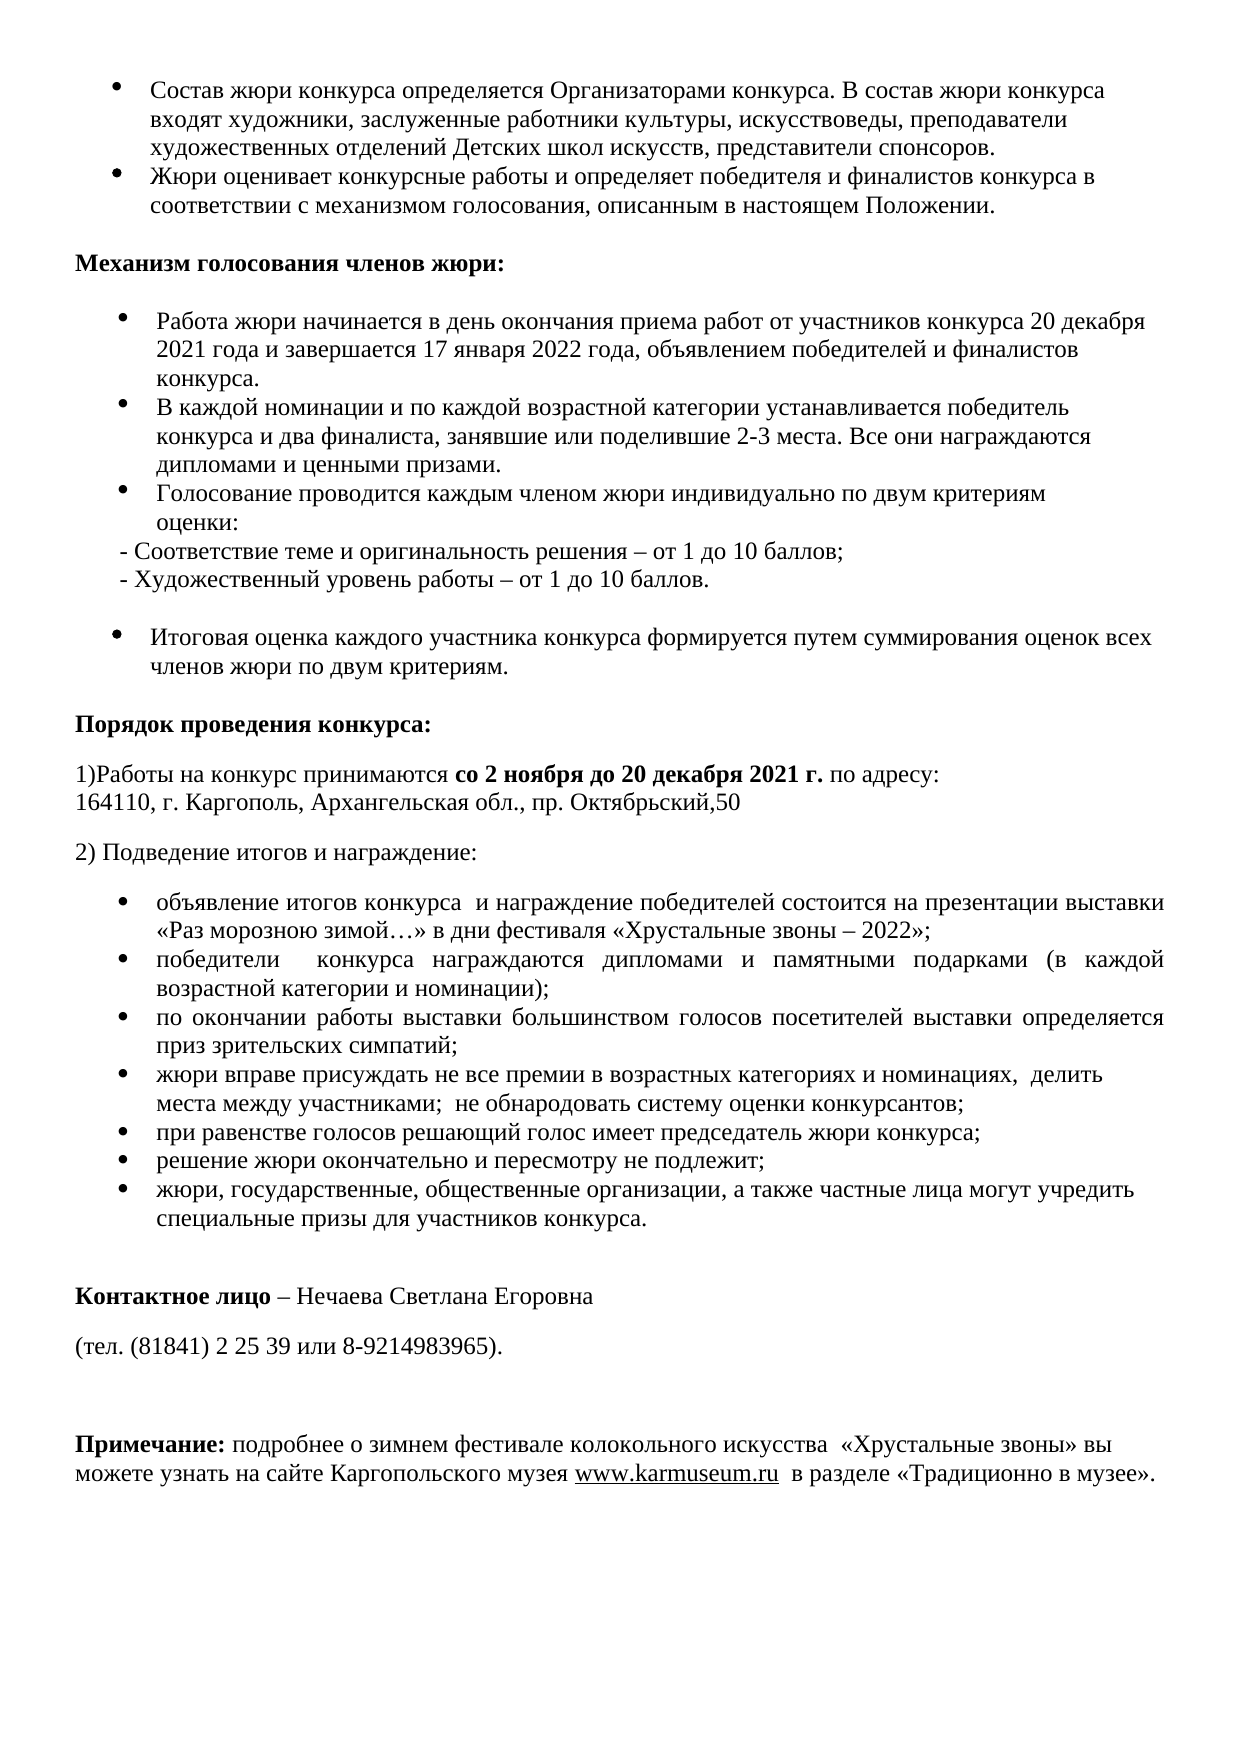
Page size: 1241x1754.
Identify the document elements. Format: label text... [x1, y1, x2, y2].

list Состав жюри конкурса определяется Организаторами конкурса. В состав жюри конкурса входят художники, заслуженные работники культуры, искусствоведы, преподаватели художественных отделений Детских школ искусств, представители спонсоров. [112, 75, 1165, 161]
list объявление итогов конкурса и награждение победителей состоится на презентации выставки «Раз морозною зимой…» в дни фестиваля «Хрустальные звоны – 2022»; [119, 887, 1165, 944]
list Работа жюри начинается в день окончания приема работ от участников конкурса 20 декабря 2021 года и завершается 17 января 2022 года, объявлением победителей и финалистов конкурса. [119, 306, 1165, 392]
text Механизм голосования членов жюри: [75, 248, 1165, 277]
text Примечание: подробнее о зимнем фестивале колокольного искусства «Хрустальные звоны» вы можете узнать на сайте Каргопольского музея www.karmuseum.ru в разделе «Традиционно в музее». [75, 1429, 1165, 1487]
text - Художественный уровень работы – от 1 до 10 баллов. [119, 564, 1165, 593]
list Жюри оценивает конкурсные работы и определяет победителя и финалистов конкурса в соответствии с механизмом голосования, описанным в настоящем Положении. [112, 161, 1165, 219]
text Порядок проведения конкурса: [75, 709, 1165, 738]
text 1)Работы на конкурс принимаются со 2 ноября до 20 декабря 2021 г. по адресу: [75, 759, 1165, 787]
text Контактное лицо – Нечаева Светлана Егоровна [75, 1281, 1165, 1310]
text - Соответствие теме и оригинальность решения – от 1 до 10 баллов; [119, 536, 1165, 564]
list жюри вправе присуждать не все премии в возрастных категориях и номинациях, делить места между участниками; не обнародовать систему оценки конкурсантов; [119, 1059, 1165, 1117]
text 164110, г. Каргополь, Архангельская обл., пр. Октябрьский,50 [75, 787, 1165, 816]
list жюри, государственные, общественные организации, а также частные лица могут учредить специальные призы для участников конкурса. [119, 1174, 1165, 1232]
list Итоговая оценка каждого участника конкурса формируется путем суммирования оценок всех членов жюри по двум критериям. [112, 622, 1165, 680]
text 2) Подведение итогов и награждение: [75, 837, 1165, 866]
list В каждой номинации и по каждой возрастной категории устанавливается победитель конкурса и два финалиста, занявшие или поделившие 2-3 места. Все они награждаются дипломами и ценными призами. [119, 392, 1165, 478]
list решение жюри окончательно и пересмотру не подлежит; [119, 1145, 1165, 1174]
list при равенстве голосов решающий голос имеет председатель жюри конкурса; [119, 1117, 1165, 1145]
list Голосование проводится каждым членом жюри индивидуально по двум критериям оценки: [119, 478, 1165, 536]
text (тел. (81841) 2 25 39 или 8-9214983965). [75, 1331, 1165, 1359]
list победители конкурса награждаются дипломами и памятными подарками (в каждой возрастной категории и номинации); [119, 944, 1165, 1002]
list по окончании работы выставки большинством голосов посетителей выставки определяется приз зрительских симпатий; [119, 1002, 1165, 1059]
